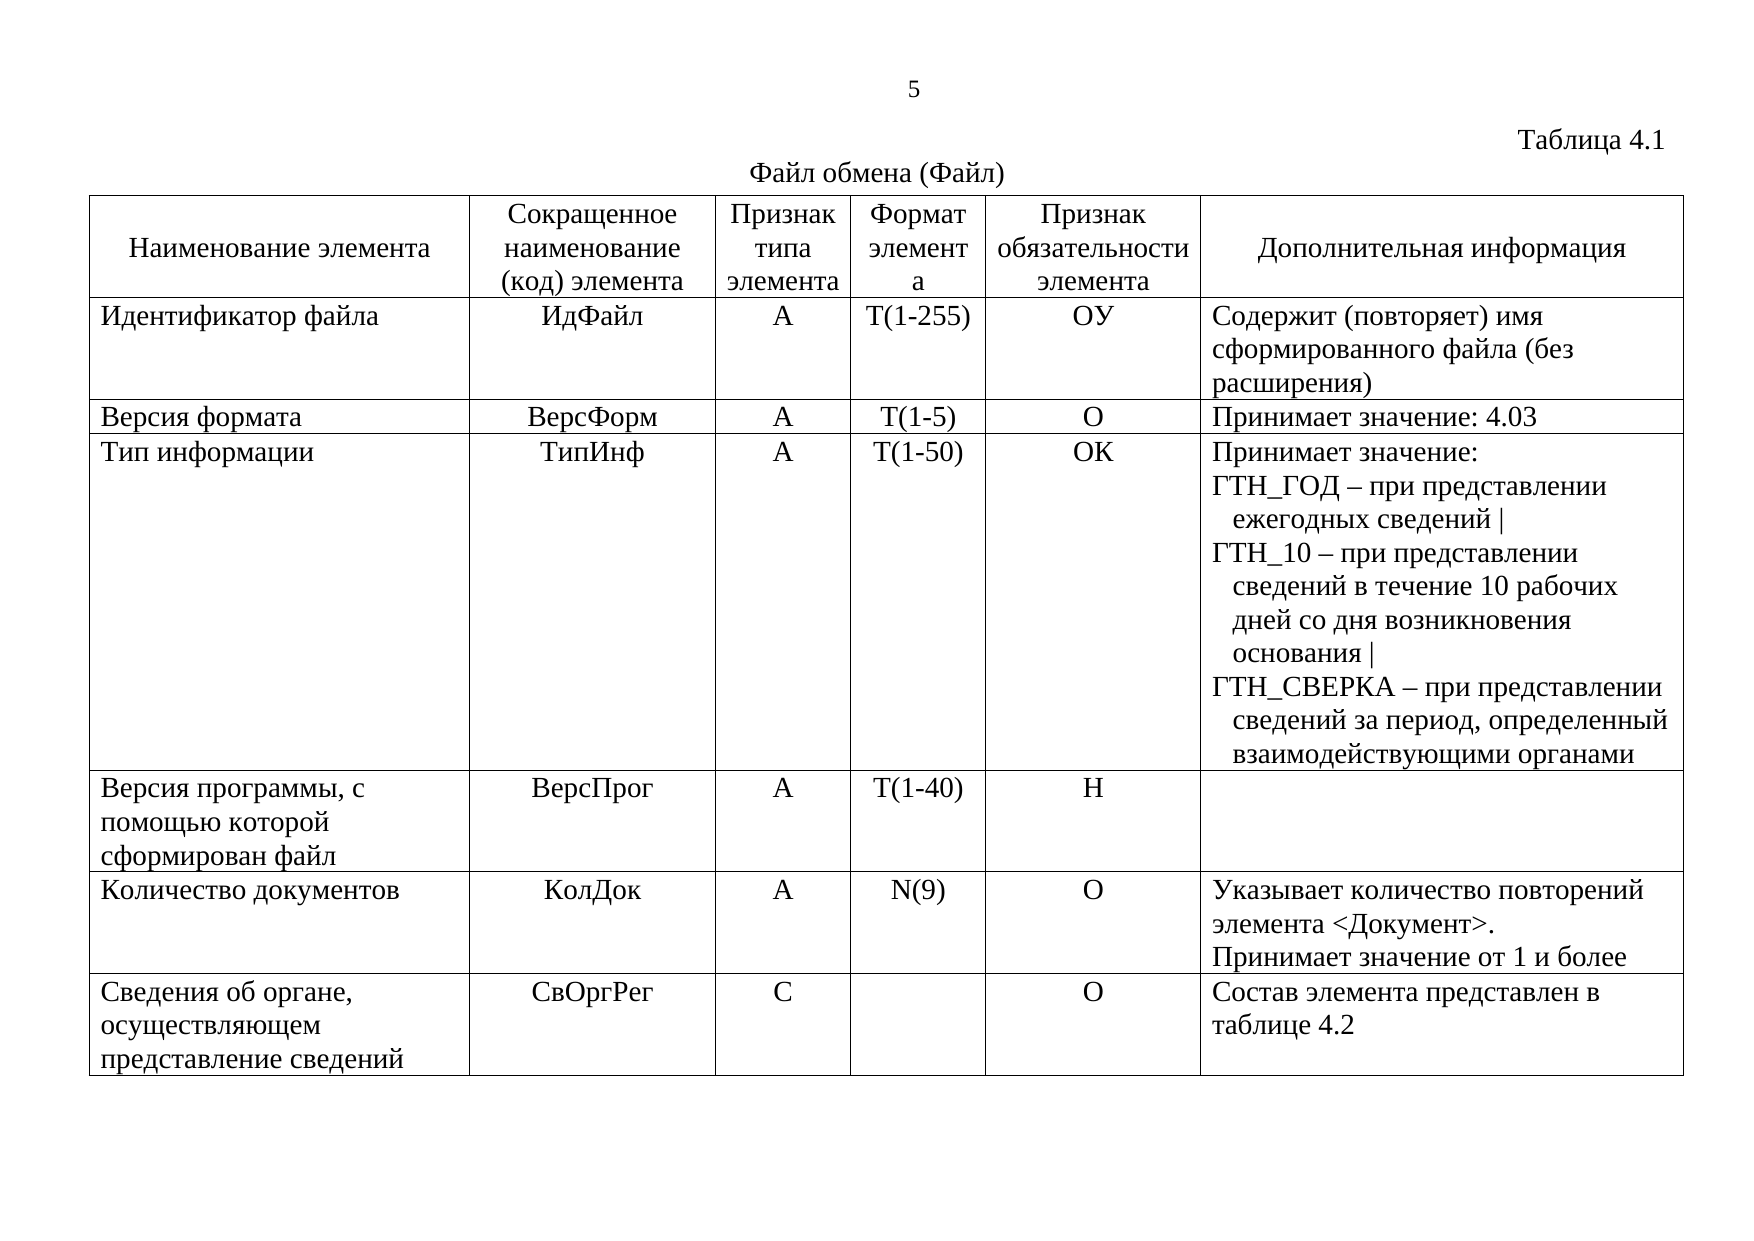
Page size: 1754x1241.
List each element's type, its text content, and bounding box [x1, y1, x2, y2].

table_cell С [716, 974, 850, 1074]
table_header Признак обязательности элемента [986, 196, 1200, 297]
table_cell T(1-5) [851, 400, 985, 433]
table_cell Н [986, 771, 1200, 871]
table_cell Количество документов [90, 872, 469, 973]
table_cell Версия программы, с помощью которой сформирован файл [90, 771, 469, 871]
table_cell T(1-40) [851, 771, 985, 871]
table_cell Идентификатор файла [90, 298, 469, 398]
table_cell ОУ [986, 298, 1200, 398]
table_cell Указывает количество повторений элемента <Документ>. Принимает значение от 1 и более [1201, 872, 1683, 973]
table_cell Принимает значение: ГТН_ГОД – при представлении ежегодных сведений | ГТН_10 – при представлении сведений в течение 10 рабочих дней со дня возникновения основания | ГТН_СВЕРКА – при представлении сведений за период, определенный взаимодействующими органами [1201, 434, 1683, 769]
table_cell ВерсПрог [470, 771, 715, 871]
table_cell [851, 974, 985, 1074]
table_cell A [716, 771, 850, 871]
table_cell T(1-50) [851, 434, 985, 769]
table_cell Сведения об органе, осуществляющем представление сведений [90, 974, 469, 1074]
table_cell Содержит (повторяет) имя сформированного файла (без расширения) [1201, 298, 1683, 398]
table_header Наименование элемента [90, 196, 469, 297]
table_header Признак типа элемента [716, 196, 850, 297]
table_cell T(1-255) [851, 298, 985, 398]
table_cell Принимает значение: 4.03 [1201, 400, 1683, 433]
table_cell ОК [986, 434, 1200, 769]
table_cell ВерсФорм [470, 400, 715, 433]
table_cell О [986, 974, 1200, 1074]
text Файл обмена (Файл) [148, 155, 1606, 189]
table_cell A [716, 872, 850, 973]
table_cell КолДок [470, 872, 715, 973]
table_cell A [716, 298, 850, 398]
table_cell СвОргРег [470, 974, 715, 1074]
table_cell О [986, 872, 1200, 973]
table_cell Версия формата [90, 400, 469, 433]
table_cell Тип информации [90, 434, 469, 769]
text Таблица 4.1 [88, 122, 1665, 155]
table_cell ТипИнф [470, 434, 715, 769]
table_header Дополнительная информация [1201, 196, 1683, 297]
table_header Сокращенное наименование (код) элемента [470, 196, 715, 297]
table_cell О [986, 400, 1200, 433]
table_cell A [716, 434, 850, 769]
table_cell ИдФайл [470, 298, 715, 398]
table_cell A [716, 400, 850, 433]
table_cell [1201, 771, 1683, 871]
table_header Формат элемента [851, 196, 985, 297]
table_cell N(9) [851, 872, 985, 973]
table_cell Состав элемента представлен в таблице 4.2 [1201, 974, 1683, 1074]
